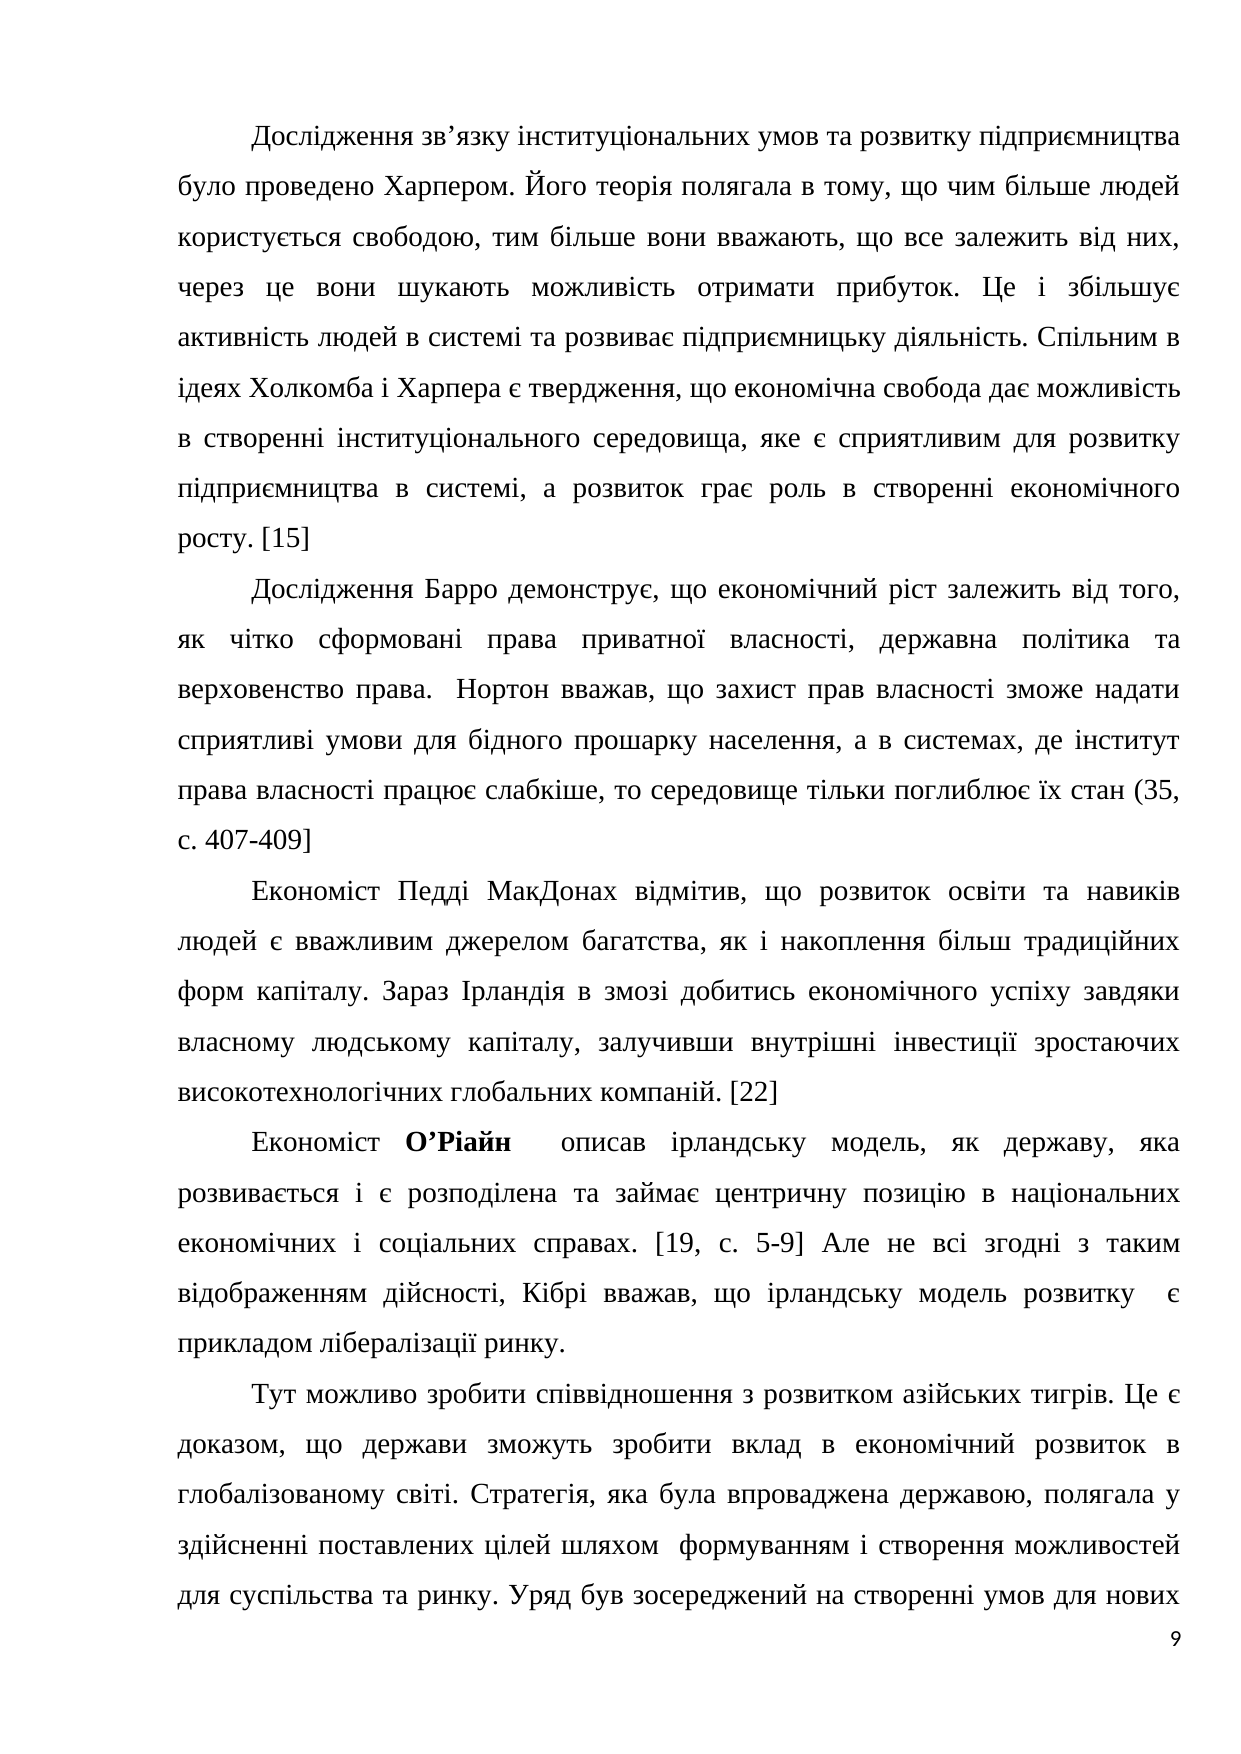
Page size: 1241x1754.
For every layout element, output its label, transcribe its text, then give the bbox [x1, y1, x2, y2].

text Економіст О’Ріайн описав ірландську модель, як державу, яка розвивається і є розподілена та займає центричну позицію в національних економічних і соціальних справах. [19, c. 5-9] Але не всі згодні з таким відображенням дійсності, Кібрі вважав, що ірландську модель розвитку є прикладом лібералізації ринку. [177, 1124, 1181, 1359]
text Дослідження Барро демонструє, що економічний ріст залежить від того, як чітко сформовані права приватної власності, державна політика та верховенство права. Нортон вважав, що захист прав власності зможе надати сприятливі умови для бідного прошарку населення, а в системах, де інститут права власності працює слабкіше, то середовище тільки поглиблює їх стан (35, c. 407-409] [177, 571, 1181, 856]
text Економіст Педді МакДонах відмітив, що розвиток освіти та навиків людей є вважливим джерелом багатства, як і накоплення більш традиційних форм капіталу. Зараз Ірландія в змозі добитись економічного успіху завдяки власному людському капіталу, залучивши внутрішні інвестиції зростаючих високотехнологічних глобальних компаній. [22] [177, 873, 1181, 1108]
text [177, 1376, 1181, 1611]
text Дослідження зв’язку інституціональних умов та розвитку підприємництва було проведено Харпером. Його теорія полягала в тому, що чим більше людей користується свободою, тим більше вони вважають, що все залежить від них, через це вони шукають можливість отримати прибуток. Це і збільшує активність людей в системі та розвиває підприємницьку діяльність. Спільним в ідеях Холкомба і Харпера є твердження, що економічна свобода дає можливість в створенні інституціонального середовища, яке є сприятливим для розвитку підприємництва в системі, а розвиток грає роль в створенні економічного росту. [15] [177, 118, 1181, 554]
